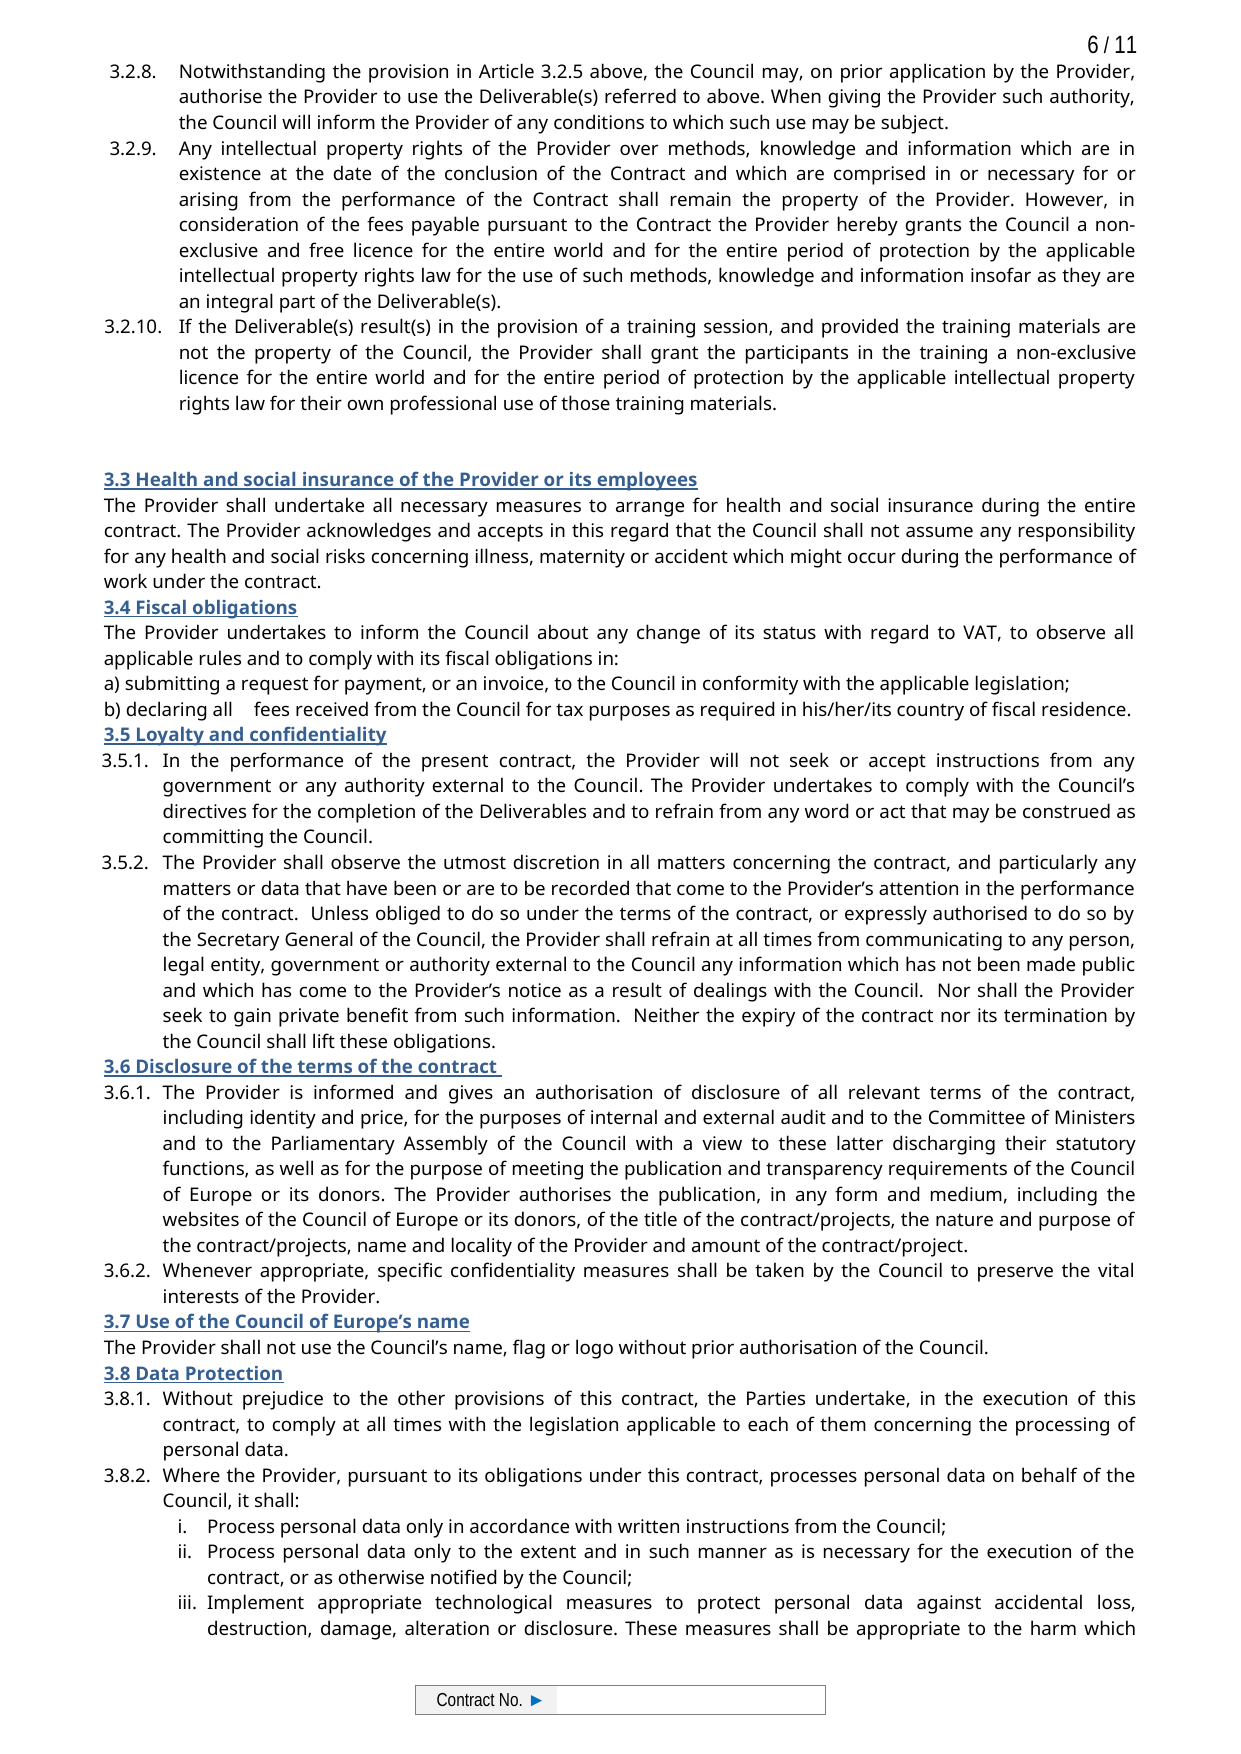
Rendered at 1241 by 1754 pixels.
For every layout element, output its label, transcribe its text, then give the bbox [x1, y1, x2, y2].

list The Provider shall observe the utmost discretion in all matters concerning the contract, and particularly any matters or data that have been or are to be recorded that come to the Provider’s attention in the performance of the contract. Unless obliged to do so under the terms of the contract, or expressly authorised to do so by the Secretary General of the Council, the Provider shall refrain at all times from communicating to any person, legal entity, government or authority external to the Council any information which has not been made public and which has come to the Provider’s notice as a result of dealings with the Council. Nor shall the Provider seek to gain private benefit from such information. Neither the expiry of the contract nor its termination by the Council shall lift these obligations. [125, 849, 1137, 1053]
text 3.7 Use of the Council of Europe’s name [103, 1309, 1137, 1334]
list If the Deliverable(s) result(s) in the provision of a training session, and provided the training materials are not the property of the Council, the Provider shall grant the participants in the training a non-exclusive licence for the entire world and for the entire period of protection by the applicable intellectual property rights law for their own professional use of those training materials. [133, 313, 1137, 416]
text 3.4 Fiscal obligations [103, 594, 1137, 620]
text The Provider shall not use the Council’s name, flag or logo without prior authorisation of the Council. [103, 1334, 1137, 1360]
list Without prejudice to the other provisions of this contract, the Parties undertake, in the execution of this contract, to comply at all times with the legislation applicable to each of them concerning the processing of personal data. [103, 1385, 1137, 1462]
text b) declaring all fees received from the Council for tax purposes as required in his/her/its country of fiscal residence. [103, 696, 1137, 722]
text The Provider undertakes to inform the Council about any change of its status with regard to VAT, to observe all applicable rules and to comply with its fiscal obligations in: [103, 620, 1137, 671]
text a) submitting a request for payment, or an invoice, to the Council in conformity with the applicable legislation; [103, 671, 1137, 696]
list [177, 1589, 1137, 1641]
text 3.8 Data Protection [103, 1360, 1137, 1385]
list The Provider is informed and gives an authorisation of disclosure of all relevant terms of the contract, including identity and price, for the purposes of internal and external audit and to the Committee of Ministers and to the Parliamentary Assembly of the Council with a view to these latter discharging their statutory functions, as well as for the purpose of meeting the publication and transparency requirements of the Council of Europe or its donors. The Provider authorises the publication, in any form and medium, including the websites of the Council of Europe or its donors, of the title of the contract/projects, the nature and purpose of the contract/projects, name and locality of the Provider and amount of the contract/project. [103, 1079, 1137, 1258]
list In the performance of the present contract, the Provider will not seek or accept instructions from any government or any authority external to the Council. The Provider undertakes to comply with the Council’s directives for the completion of the Deliverables and to refrain from any word or act that may be construed as committing the Council. [125, 747, 1137, 849]
text 3.6 Disclosure of the terms of the contract [103, 1053, 1137, 1079]
text 3.3 Health and social insurance of the Provider or its employees [103, 467, 1137, 492]
list Any intellectual property rights of the Provider over methods, knowledge and information which are in existence at the date of the conclusion of the Contract and which are comprised in or necessary for or arising from the performance of the Contract shall remain the property of the Provider. However, in consideration of the fees payable pursuant to the Contract the Provider hereby grants the Council a non-exclusive and free licence for the entire world and for the entire period of protection by the applicable intellectual property rights law for the use of such methods, knowledge and information insofar as they are an integral part of the Deliverable(s). [133, 135, 1137, 313]
list Whenever appropriate, specific confidentiality measures shall be taken by the Council to preserve the vital interests of the Provider. [103, 1258, 1137, 1309]
list Process personal data only to the extent and in such manner as is necessary for the execution of the contract, or as otherwise notified by the Council; [177, 1538, 1137, 1589]
list Notwithstanding the provision in Article 3.2.5 above, the Council may, on prior application by the Provider, authorise the Provider to use the Deliverable(s) referred to above. When giving the Provider such authority, the Council will inform the Provider of any conditions to which such use may be subject. [133, 58, 1137, 135]
text The Provider shall undertake all necessary measures to arrange for health and social insurance during the entire contract. The Provider acknowledges and accepts in this regard that the Council shall not assume any responsibility for any health and social risks concerning illness, maternity or accident which might occur during the performance of work under the contract. [103, 492, 1137, 594]
text 3.5 Loyalty and confidentiality [103, 722, 1137, 747]
list Process personal data only in accordance with written instructions from the Council; [177, 1513, 1137, 1538]
list Where the Provider, pursuant to its obligations under this contract, processes personal data on behalf of the Council, it shall: [103, 1462, 1137, 1513]
